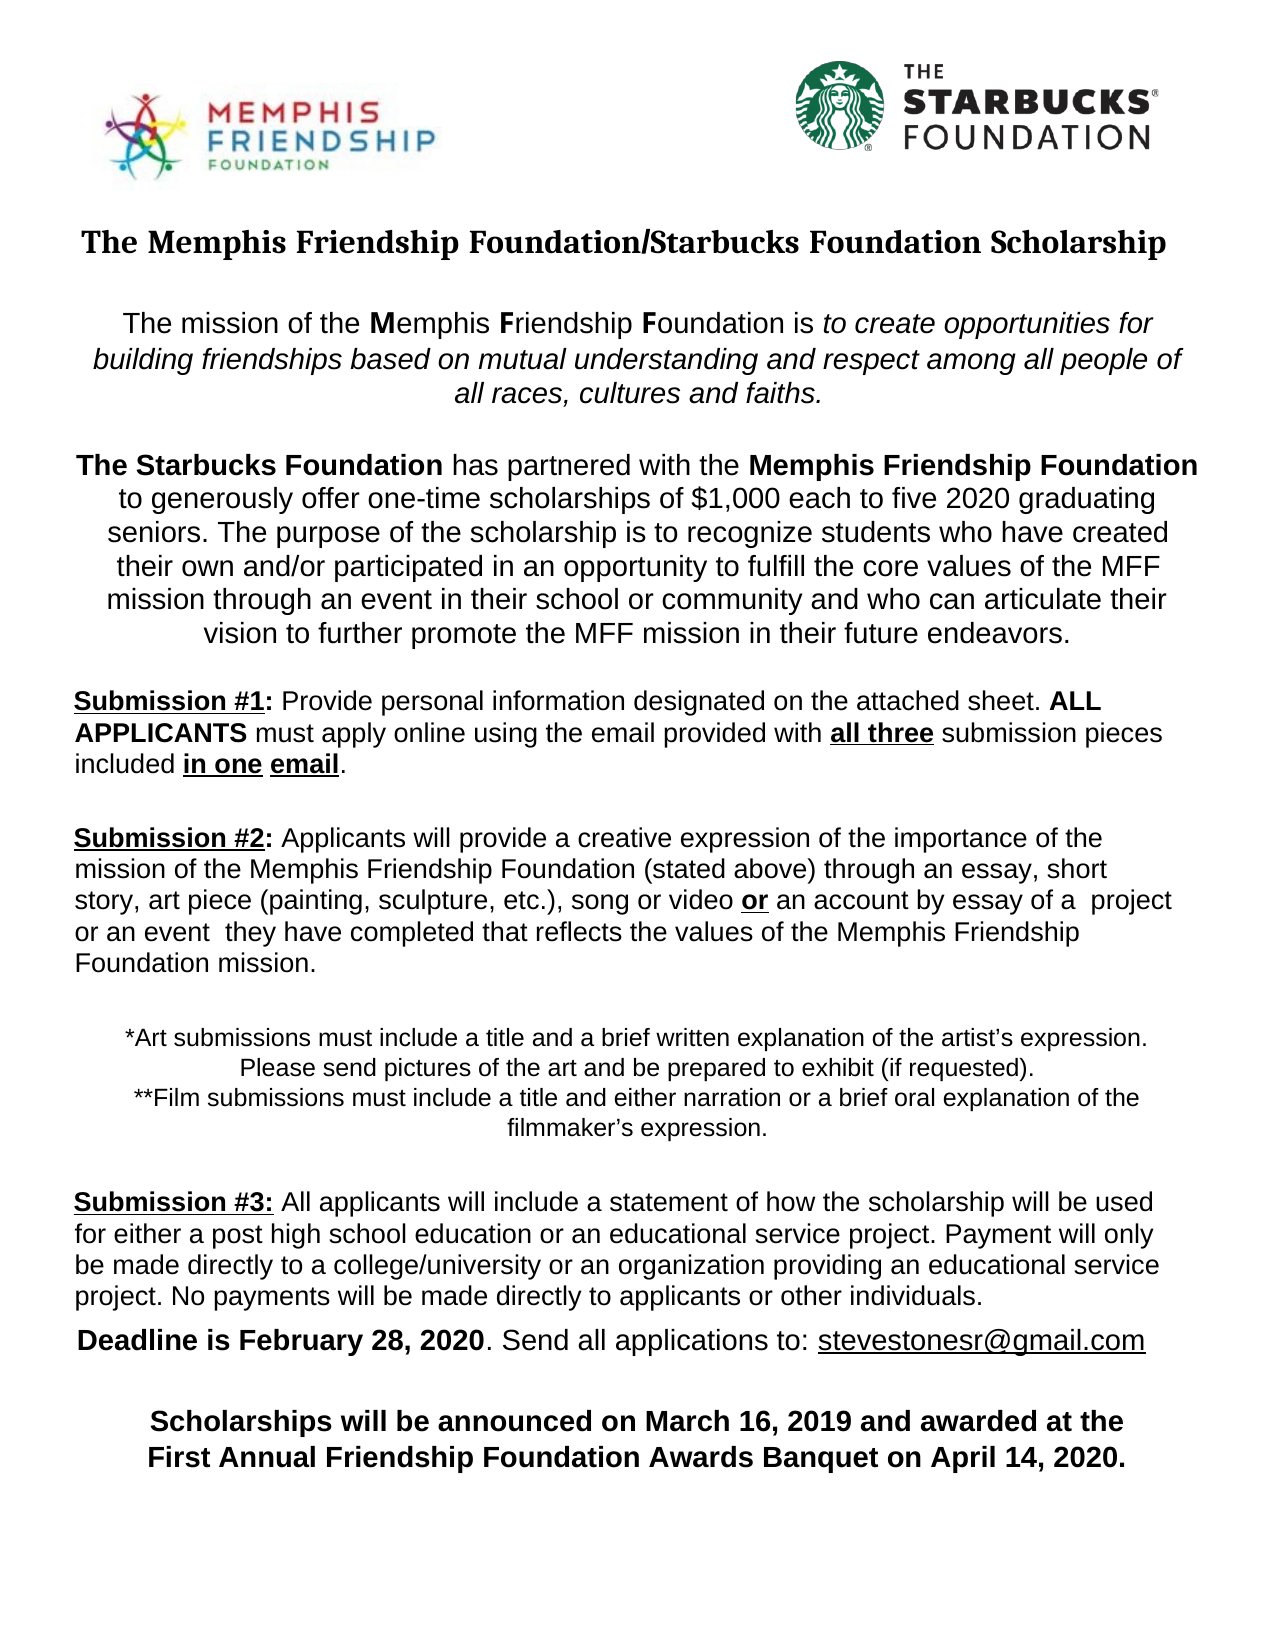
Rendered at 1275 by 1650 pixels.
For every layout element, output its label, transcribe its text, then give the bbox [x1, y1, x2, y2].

picture [91, 83, 448, 190]
text *Art submissions must include a title and a brief written explanation of the artist’s expression. [75, 1023, 1198, 1052]
text Please send pictures of the art and be prepared to exhibit (if requested). [75, 1053, 1199, 1082]
text seniors. The purpose of the scholarship is to recognize students who have created their own and/or participated in an opportunity to fulfill the core values of the MFF [75, 515, 1202, 582]
text Deadline is February 28, 2020. Send all applications to: stevestonesr@gmail.com [73, 1326, 1153, 1357]
text The Starbucks Foundation has partnered with the Memphis Friendship Foundation to generously offer one-time scholarships of $1,000 each to five 2020 graduating [75, 448, 1199, 515]
text The mission of the Memphis Friendship Foundation is to create opportunities for building friendships based on mutual understanding and respect among all people of all races, cultures and faiths. [78, 303, 1199, 409]
text Submission #3: All applicants will include a statement of how the scholarship will be used for either a post high school education or an educational service project. Payment will only be made directly to a college/university or an organization providing an educational service project. No payments will be made directly to applicants or other individuals. [73, 1186, 1172, 1311]
text **Film submissions must include a title and either narration or a brief oral explanation of the filmmaker’s expression. [75, 1083, 1199, 1142]
text First Annual Friendship Foundation Awards Banquet on April 14, 2020. [75, 1440, 1199, 1473]
text Submission #1: Provide personal information designated on the attached sheet. ALL APPLICANTS must apply online using the email provided with all three submission pieces included in one email. [73, 685, 1172, 779]
text The Memphis Friendship Foundation/Starbucks Foundation Scholarship [81, 222, 1199, 262]
text Submission #2: Applicants will provide a creative expression of the importance of the mission of the Memphis Friendship Foundation (stated above) through an essay, short story, art piece (painting, sculpture, etc.), song or video or an account by essay of a project or an event they have completed that reflects the values of the Memphis Friendship Foundation mission. [73, 822, 1172, 978]
text Scholarships will be announced on March 16, 2019 and awarded at the [75, 1403, 1199, 1437]
picture [795, 61, 1159, 151]
text mission through an event in their school or community and who can articulate their vision to further promote the MFF mission in their future endeavors. [75, 582, 1199, 649]
